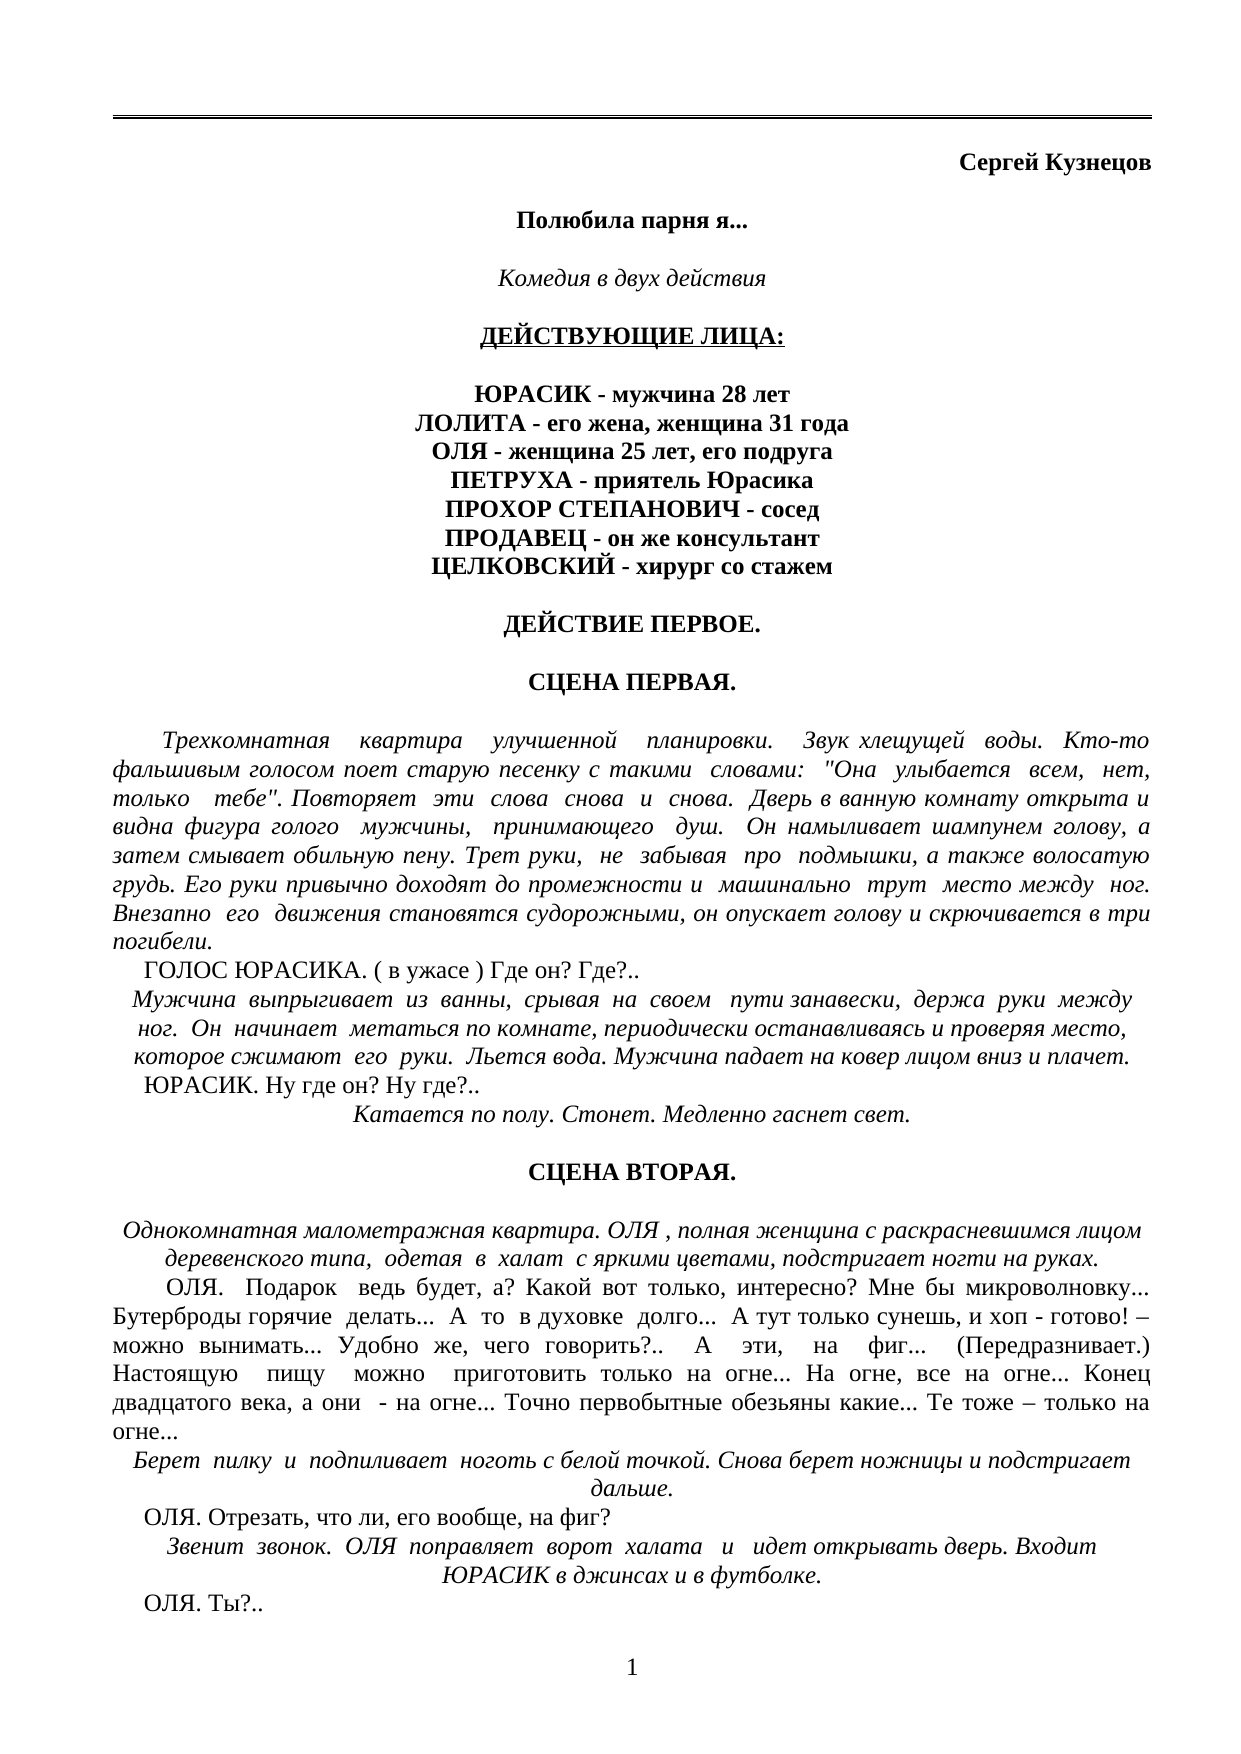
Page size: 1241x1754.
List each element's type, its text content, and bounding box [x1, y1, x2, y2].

text ЮРАСИК - мужчина 28 лет [112, 379, 1152, 408]
subtitle Комедия в двух действия [112, 263, 1152, 292]
text ОЛЯ. Отрезать, что ли, его вообще, на фиг? [112, 1502, 1152, 1531]
text ЮРАСИК. Ну где он? Ну где?.. [112, 1070, 1152, 1099]
text ГОЛОС ЮРАСИКА. ( в ужасе ) Где он? Где?.. [112, 955, 1152, 984]
text Однокомнатная малометражная квартира. ОЛЯ , полная женщина с раскрасневшимся лицом деревенского типа, одетая в халат с яркими цветами, подстригает ногти на руках. [112, 1215, 1152, 1272]
text Катается по полу. Стонет. Медленно гаснет свет. [112, 1099, 1152, 1128]
subtitle ДЕЙСТВУЮЩИЕ ЛИЦА: [112, 321, 1152, 350]
text ПРОХОР СТЕПАНОВИЧ - сосед [112, 494, 1152, 523]
text ПЕТРУХА - приятель Юрасика [112, 465, 1152, 494]
text Звенит звонок. ОЛЯ поправляет ворот халата и идет открывать дверь. Входит ЮРАСИК в джинсах и в футболке. [112, 1531, 1152, 1588]
text ЛОЛИТА - его жена, женщина 31 года [112, 408, 1152, 436]
text Берет пилку и подпиливает ноготь с белой точкой. Снова берет ножницы и подстригает дальше. [112, 1445, 1152, 1502]
text ЦЕЛКОВСКИЙ - хирург со стажем [112, 551, 1152, 580]
subtitle Полюбила парня я... [112, 205, 1152, 234]
text ОЛЯ. Подарок ведь будет, а? Какой вот только, интересно? Мне бы микроволновку... Бутерброды горячие делать... А то в духовке долго... А тут только сунешь, и хоп - готово! – можно вынимать... Удобно же, чего говорить?.. А эти, на фиг... (Передразнивает.) Настоящую пищу можно приготовить только на огне... На огне, все на огне... Конец двадцатого века, а они - на огне... Точно первобытные обезьяны какие... Те тоже – только на огне... [112, 1272, 1152, 1445]
text ОЛЯ. Ты?.. [112, 1588, 1152, 1617]
text Мужчина выпрыгивает из ванны, срывая на своем пути занавески, держа руки между ног. Он начинает метаться по комнате, периодически останавливаясь и проверяя место, которое сжимают его руки. Льется вода. Мужчина падает на ковер лицом вниз и плачет. [112, 984, 1152, 1070]
text Трехкомнатная квартира улучшенной планировки. Звук хлещущей воды. Кто-то фальшивым голосом поет старую песенку с такими словами: "Она улыбается всем, нет, только тебе". Повторяет эти слова снова и снова. Дверь в ванную комнату открыта и видна фигура голого мужчины, принимающего душ. Он намыливает шампунем голову, а затем смывает обильную пену. Трет руки, не забывая про подмышки, а также волосатую грудь. Его руки привычно доходят до промежности и машинально трут место между ног. Внезапно его движения становятся судорожными, он опускает голову и скрючивается в три погибели. [112, 725, 1152, 955]
subtitle СЦЕНА ВТОРАЯ. [112, 1157, 1152, 1186]
subtitle Сергей Кузнецов [187, 147, 1152, 176]
text ОЛЯ - женщина 25 лет, его подруга [112, 436, 1152, 465]
text ПРОДАВЕЦ - он же консультант [112, 523, 1152, 551]
subtitle СЦЕНА ПЕРВАЯ. [112, 667, 1152, 696]
subtitle ДЕЙСТВИЕ ПЕРВОЕ. [112, 609, 1152, 638]
